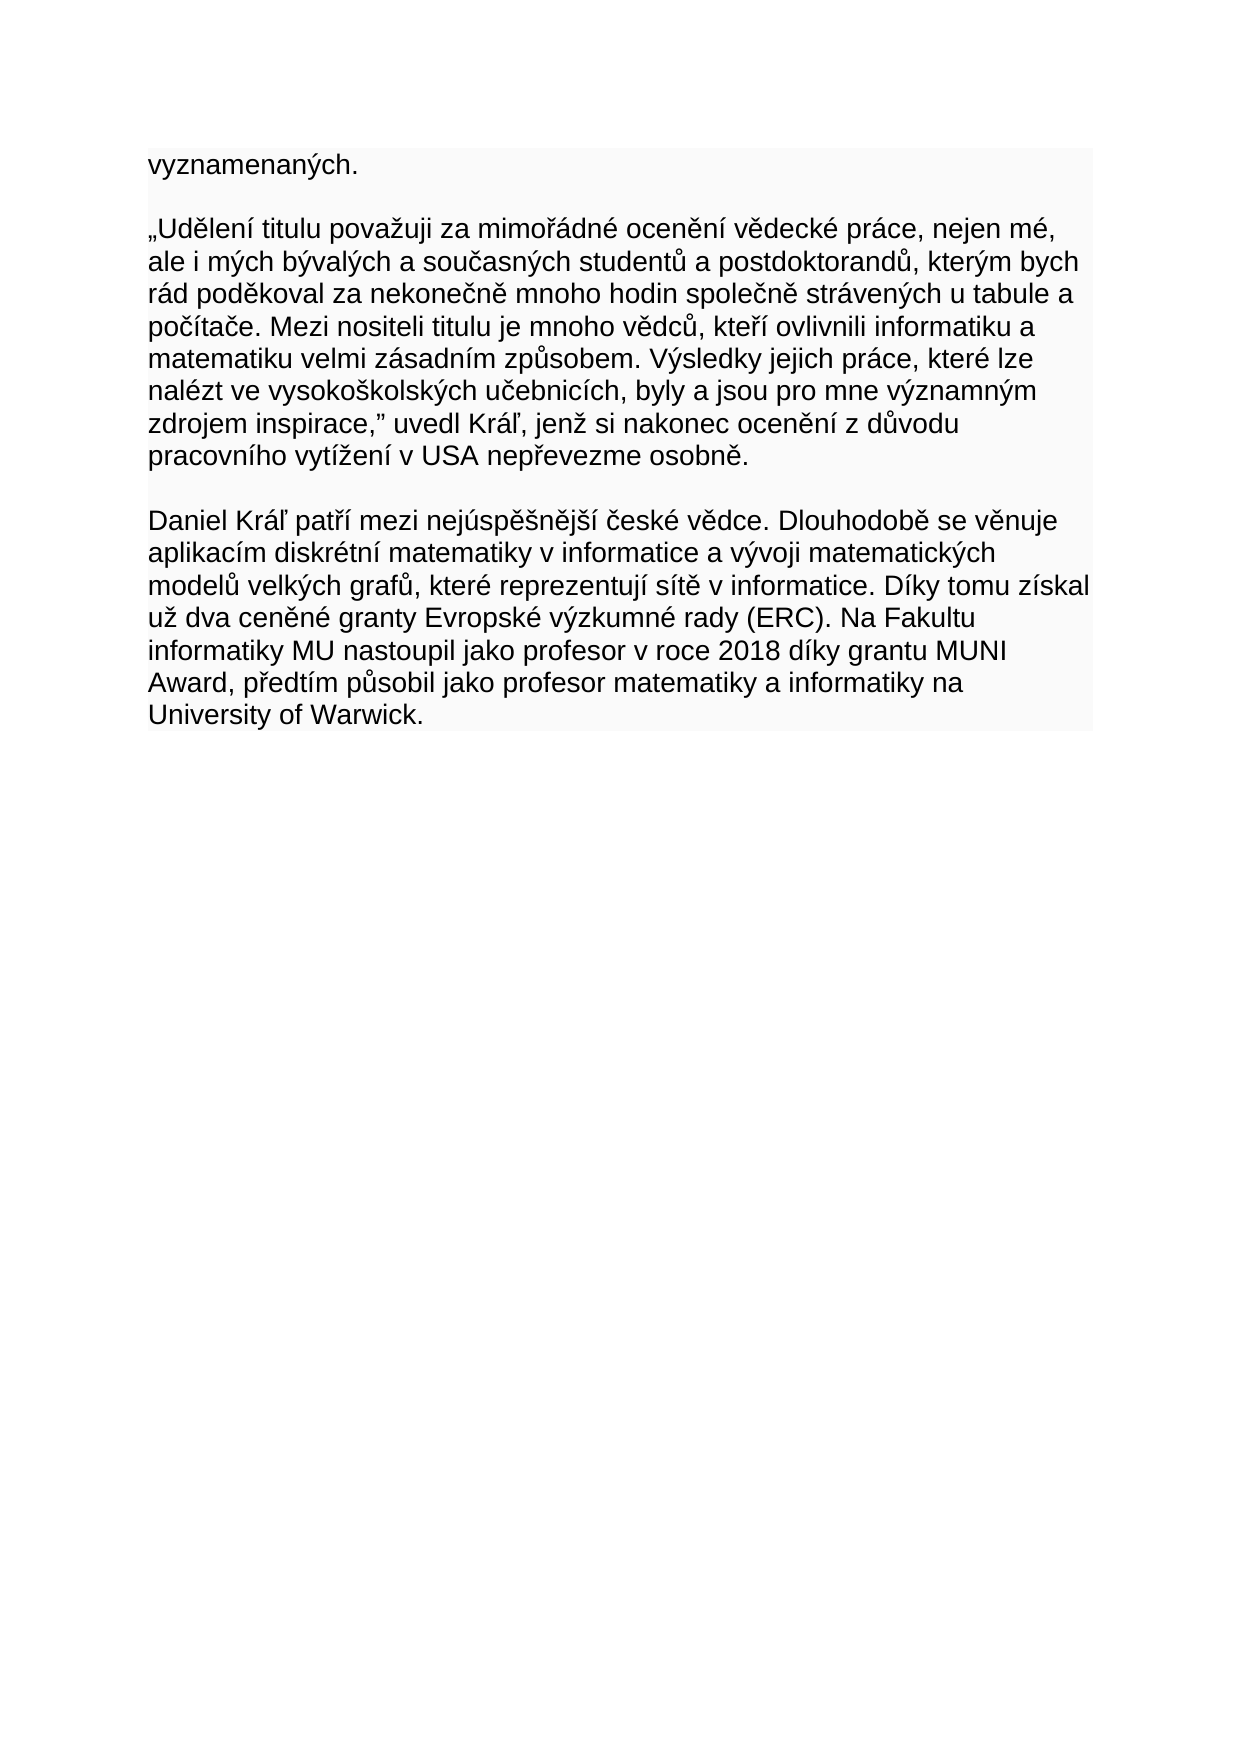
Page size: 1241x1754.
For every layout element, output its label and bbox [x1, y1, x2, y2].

text [148, 148, 1093, 731]
